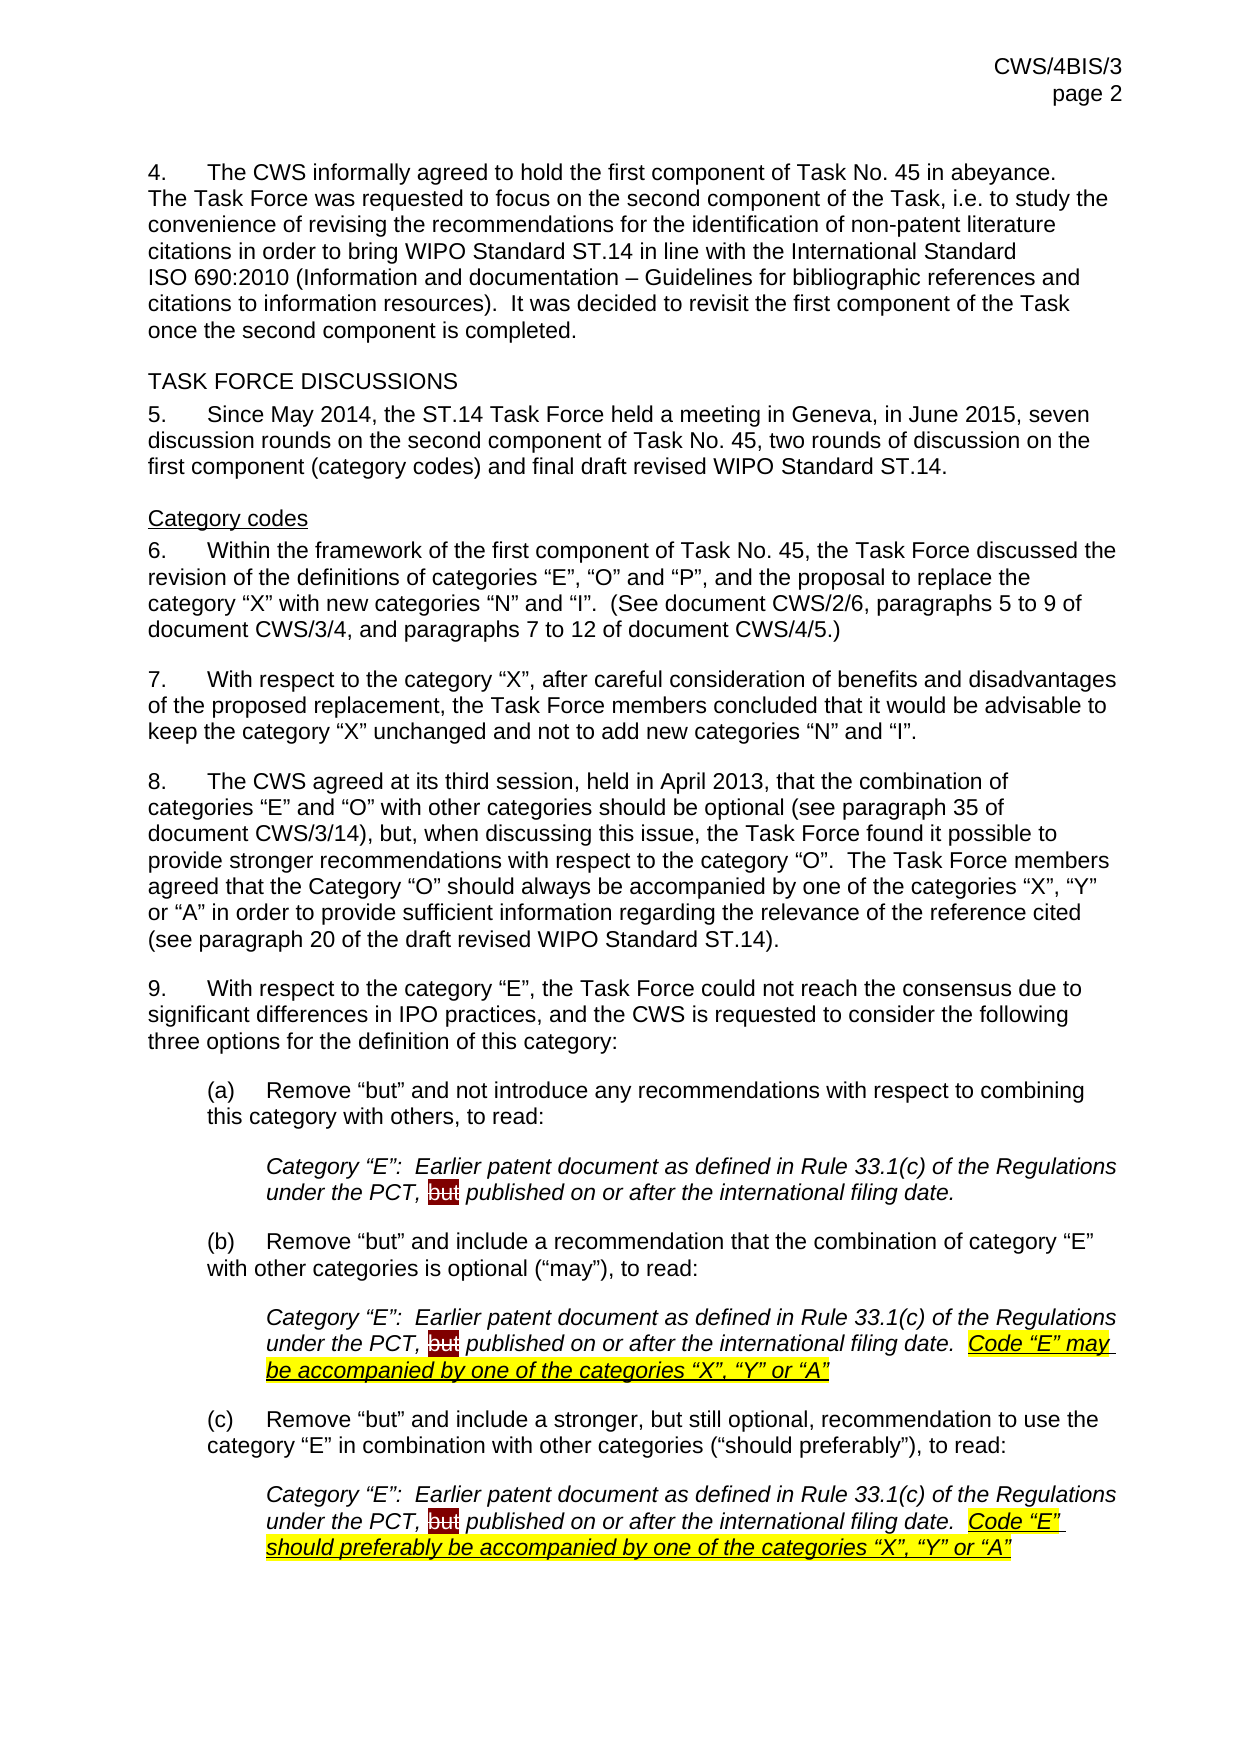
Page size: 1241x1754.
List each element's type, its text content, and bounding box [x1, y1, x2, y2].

list Remove “but” and not introduce any recommendations with respect to combining this category with others, to read: [207, 1077, 1122, 1130]
list The CWS agreed at its third session, held in April 2013, that the combination of categories “E” and “O” with other categories should be optional (see paragraph 35 of document CWS/3/14), but, when discussing this issue, the Task Force found it possible to provide stronger recommendations with respect to the category “O”. The Task Force members agreed that the Category “O” should always be accompanied by one of the categories “X”, “Y” or “A” in order to provide sufficient information regarding the relevance of the reference cited (see paragraph 20 of the draft revised WIPO Standard ST.14). [148, 768, 1122, 952]
list With respect to the category “E”, the Task Force could not reach the consensus due to significant differences in IPO practices, and the CWS is requested to consider the following three options for the definition of this category: [148, 975, 1122, 1054]
list Within the framework of the first component of Task No. 45, the Task Force discussed the revision of the definitions of categories “E”, “O” and “P”, and the proposal to replace the category “X” with new categories “N” and “I”. (See document CWS/2/6, paragraphs 5 to 9 of document CWS/3/4, and paragraphs 7 to 12 of document CWS/4/5.) [148, 537, 1122, 643]
text Category “E”: Earlier patent document as defined in Rule 33.1(c) of the Regulations under the PCT, but published on or after the international filing date. [266, 1153, 1122, 1205]
text Category “E”: Earlier patent document as defined in Rule 33.1(c) of the Regulations under the PCT, but published on or after the international filing date. Code “E” may be accompanied by one of the categories “X”, “Y” or “A” [266, 1304, 1122, 1383]
subtitle Category codes [148, 505, 1122, 531]
text Category “E”: Earlier patent document as defined in Rule 33.1(c) of the Regulations under the PCT, but published on or after the international filing date. Code “E” should preferably be accompanied by one of the categories “X”, “Y” or “A” [266, 1481, 1122, 1561]
list Remove “but” and include a stronger, but still optional, recommendation to use the category “E” in combination with other categories (“should preferably”), to read: [207, 1406, 1122, 1458]
list Remove “but” and include a recommendation that the combination of category “E” with other categories is optional (“may”), to read: [207, 1228, 1122, 1281]
list With respect to the category “X”, after careful consideration of benefits and disadvantages of the proposed replacement, the Task Force members concluded that it would be advisable to keep the category “X” unchanged and not to add new categories “N” and “I”. [148, 666, 1122, 745]
list The CWS informally agreed to hold the first component of Task No. 45 in abeyance. The Task Force was requested to focus on the second component of the Task, i.e. to study the convenience of revising the recommendations for the identification of non-patent literature citations in order to bring WIPO Standard ST.14 in line with the International Standard ISO 690:2010 (Information and documentation – Guidelines for bibliographic references and citations to information resources). It was decided to revisit the first component of the Task once the second component is completed. [148, 158, 1122, 343]
list Since May 2014, the ST.14 Task Force held a meeting in Geneva, in June 2015, seven discussion rounds on the second component of Task No. 45, two rounds of discussion on the first component (category codes) and final draft revised WIPO Standard ST.14. [148, 401, 1122, 480]
subtitle Task Force Discussions [148, 368, 1122, 394]
